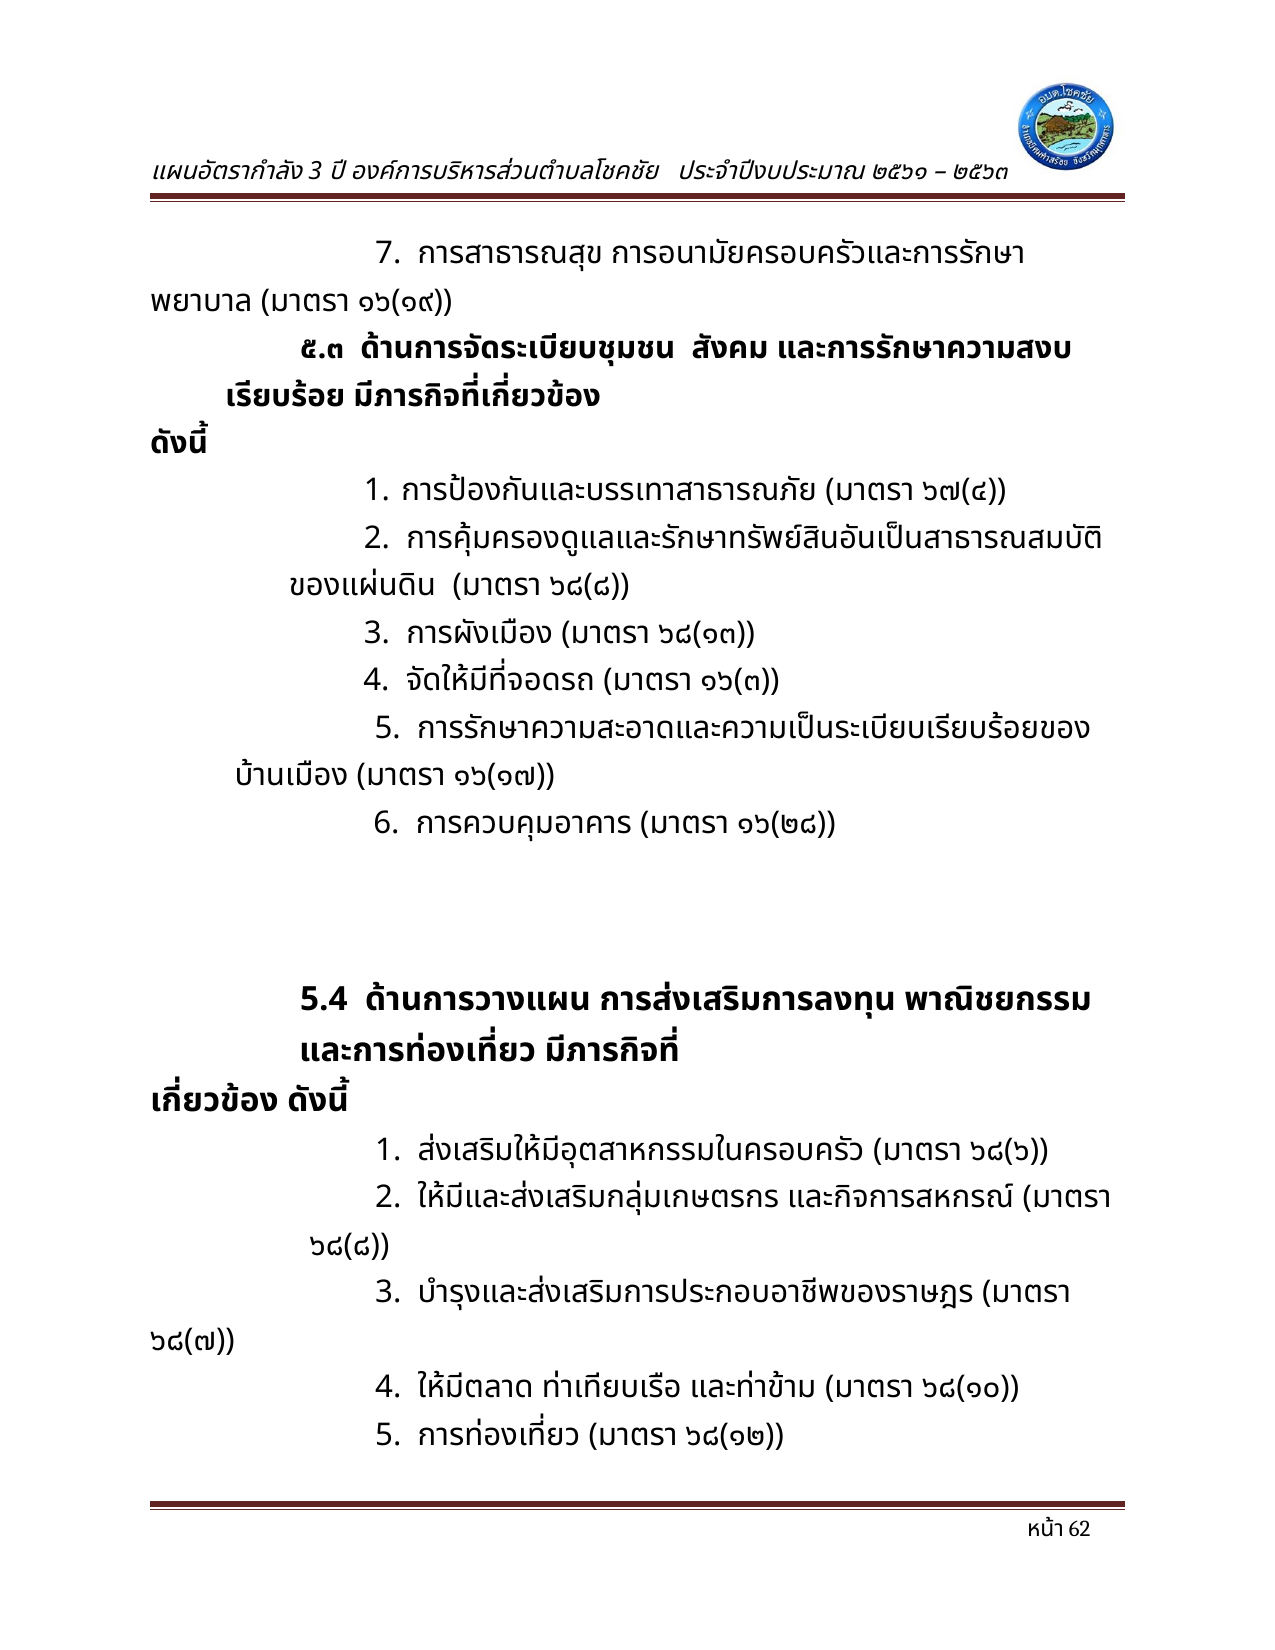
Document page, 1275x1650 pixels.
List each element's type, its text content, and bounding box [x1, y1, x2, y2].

text 4. ให้มีตลาด ท่าเทียบเรือ และท่าข้าม (มาตรา ๖๘(๑๐)) [150, 1364, 1125, 1412]
text 5. การรักษาความสะอาดและความเป็นระเบียบเรียบร้อยของบ้านเมือง (มาตรา ๑๖(๑๗)) [234, 705, 1125, 800]
text 6. การควบคุมอาคาร (มาตรา ๑๖(๒๘)) [150, 800, 1125, 847]
text เกี่ยวข้อง ดังนี้ [150, 1076, 1125, 1127]
text 2. ให้มีและส่งเสริมกลุ่มเกษตรกร และกิจการสหกรณ์ (มาตรา ๖๘(๘)) [309, 1174, 1125, 1269]
list การป้องกันและบรรเทาสาธารณภัย (มาตรา ๖๗(๔)) [363, 467, 1125, 515]
text 3. บำรุงและส่งเสริมการประกอบอาชีพของราษฎร (มาตรา ๖๘(๗)) [150, 1269, 1125, 1364]
text 4. จัดให้มีที่จอดรถ (มาตรา ๑๖(๓)) [272, 657, 1125, 705]
text 3. การผังเมือง (มาตรา ๖๘(๑๓)) [288, 610, 1125, 657]
list 1. ส่งเสริมให้มีอุตสาหกรรมในครอบครัว (มาตรา ๖๘(๖)) [150, 1127, 1125, 1174]
text 2. การคุ้มครองดูแลและรักษาทรัพย์สินอันเป็นสาธารณสมบัติของแผ่นดิน (มาตรา ๖๘(๘)) [288, 515, 1125, 610]
picture [1007, 75, 1125, 180]
text 5. การท่องเที่ยว (มาตรา ๖๘(๑๒)) [150, 1412, 1125, 1459]
text 5.4 ด้านการวางแผน การส่งเสริมการลงทุน พาณิชยกรรมและการท่องเที่ยว มีภารกิจที่ [299, 975, 1125, 1076]
text ๕.๓ ด้านการจัดระเบียบชุมชน สังคม และการรักษาความสงบเรียบร้อย มีภารกิจที่เกี่ยวข้อง [225, 325, 1125, 420]
text 7. การสาธารณสุข การอนามัยครอบครัวและการรักษาพยาบาล (มาตรา ๑๖(๑๙)) [150, 230, 1125, 325]
text ดังนี้ [150, 420, 1125, 467]
